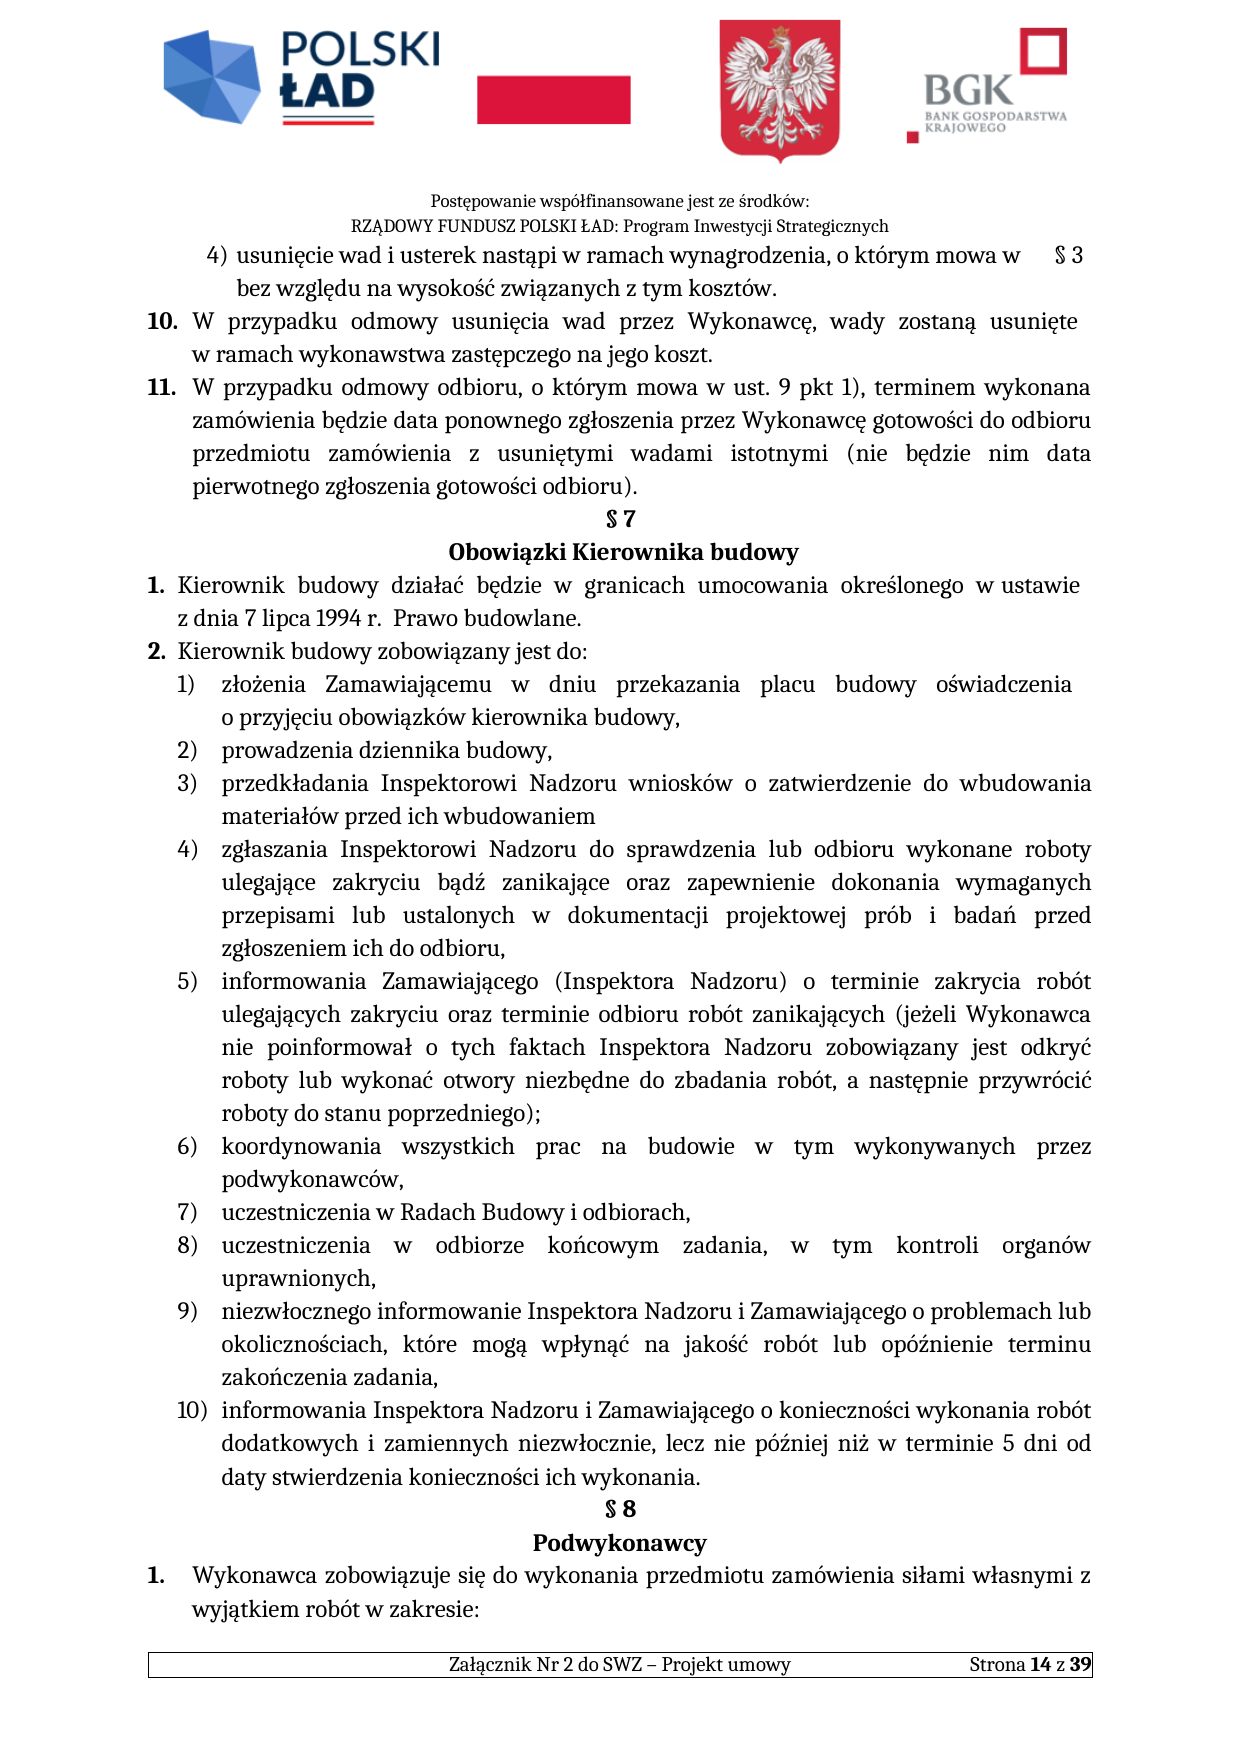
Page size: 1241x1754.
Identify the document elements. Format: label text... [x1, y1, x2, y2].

list Wykonawca zobowiązuje się do wykonania przedmiotu zamówienia siłami własnymi z wyjątkiem robót w zakresie: [148, 1561, 1093, 1623]
text § 7 [148, 505, 1093, 533]
list przedkładania Inspektorowi Nadzoru wniosków o zatwierdzenie do wbudowania materiałów przed ich wbudowaniem [177, 769, 1093, 831]
text Podwykonawcy [148, 1528, 1093, 1557]
list prowadzenia dziennika budowy, [177, 736, 1093, 765]
list zgłaszania Inspektorowi Nadzoru do sprawdzenia lub odbioru wykonane roboty ulegające zakryciu bądź zanikające oraz zapewnienie dokonania wymaganych przepisami lub ustalonych w dokumentacji projektowej prób i badań przed zgłoszeniem ich do odbioru, [177, 835, 1093, 963]
list W przypadku odmowy odbioru, o którym mowa w ust. 9 pkt 1), terminem wykonana zamówienia będzie data ponownego zgłoszenia przez Wykonawcę gotowości do odbioru przedmiotu zamówienia z usuniętymi wadami istotnymi (nie będzie nim data pierwotnego zgłoszenia gotowości odbioru). [148, 373, 1093, 501]
list Kierownik budowy zobowiązany jest do: [148, 637, 1093, 666]
list informowania Zamawiającego (Inspektora Nadzoru) o terminie zakrycia robót ulegających zakryciu oraz terminie odbioru robót zanikających (jeżeli Wykonawca nie poinformował o tych faktach Inspektora Nadzoru zobowiązany jest odkryć roboty lub wykonać otwory niezbędne do zbadania robót, a następnie przywrócić roboty do stanu poprzedniego); [177, 967, 1093, 1128]
list złożenia Zamawiającemu w dniu przekazania placu budowy oświadczenia o przyjęciu obowiązków kierownika budowy, [177, 670, 1093, 732]
picture [147, 3, 1093, 166]
list uczestniczenia w odbiorze końcowym zadania, w tym kontroli organów uprawnionych, [177, 1231, 1093, 1293]
list niezwłocznego informowanie Inspektora Nadzoru i Zamawiającego o problemach lub okolicznościach, które mogą wpłynąć na jakość robót lub opóźnienie terminu zakończenia zadania, [177, 1297, 1093, 1392]
text § 8 [148, 1495, 1093, 1524]
list usunięcie wad i usterek nastąpi w ramach wynagrodzenia, o którym mowa w § 3 bez względu na wysokość związanych z tym kosztów. [207, 241, 1093, 302]
list Obowiązki Kierownika budowy [156, 538, 1093, 567]
list Kierownik budowy działać będzie w granicach umocowania określonego w ustawie z dnia 7 lipca 1994 r. Prawo budowlane. [148, 571, 1093, 633]
list informowania Inspektora Nadzoru i Zamawiającego o konieczności wykonania robót dodatkowych i zamiennych niezwłocznie, lecz nie później niż w terminie 5 dni od daty stwierdzenia konieczności ich wykonania. [177, 1396, 1093, 1491]
list uczestniczenia w Radach Budowy i odbiorach, [177, 1198, 1093, 1227]
list W przypadku odmowy usunięcia wad przez Wykonawcę, wady zostaną usunięte w ramach wykonawstwa zastępczego na jego koszt. [148, 307, 1093, 368]
list koordynowania wszystkich prac na budowie w tym wykonywanych przez podwykonawców, [177, 1132, 1093, 1194]
